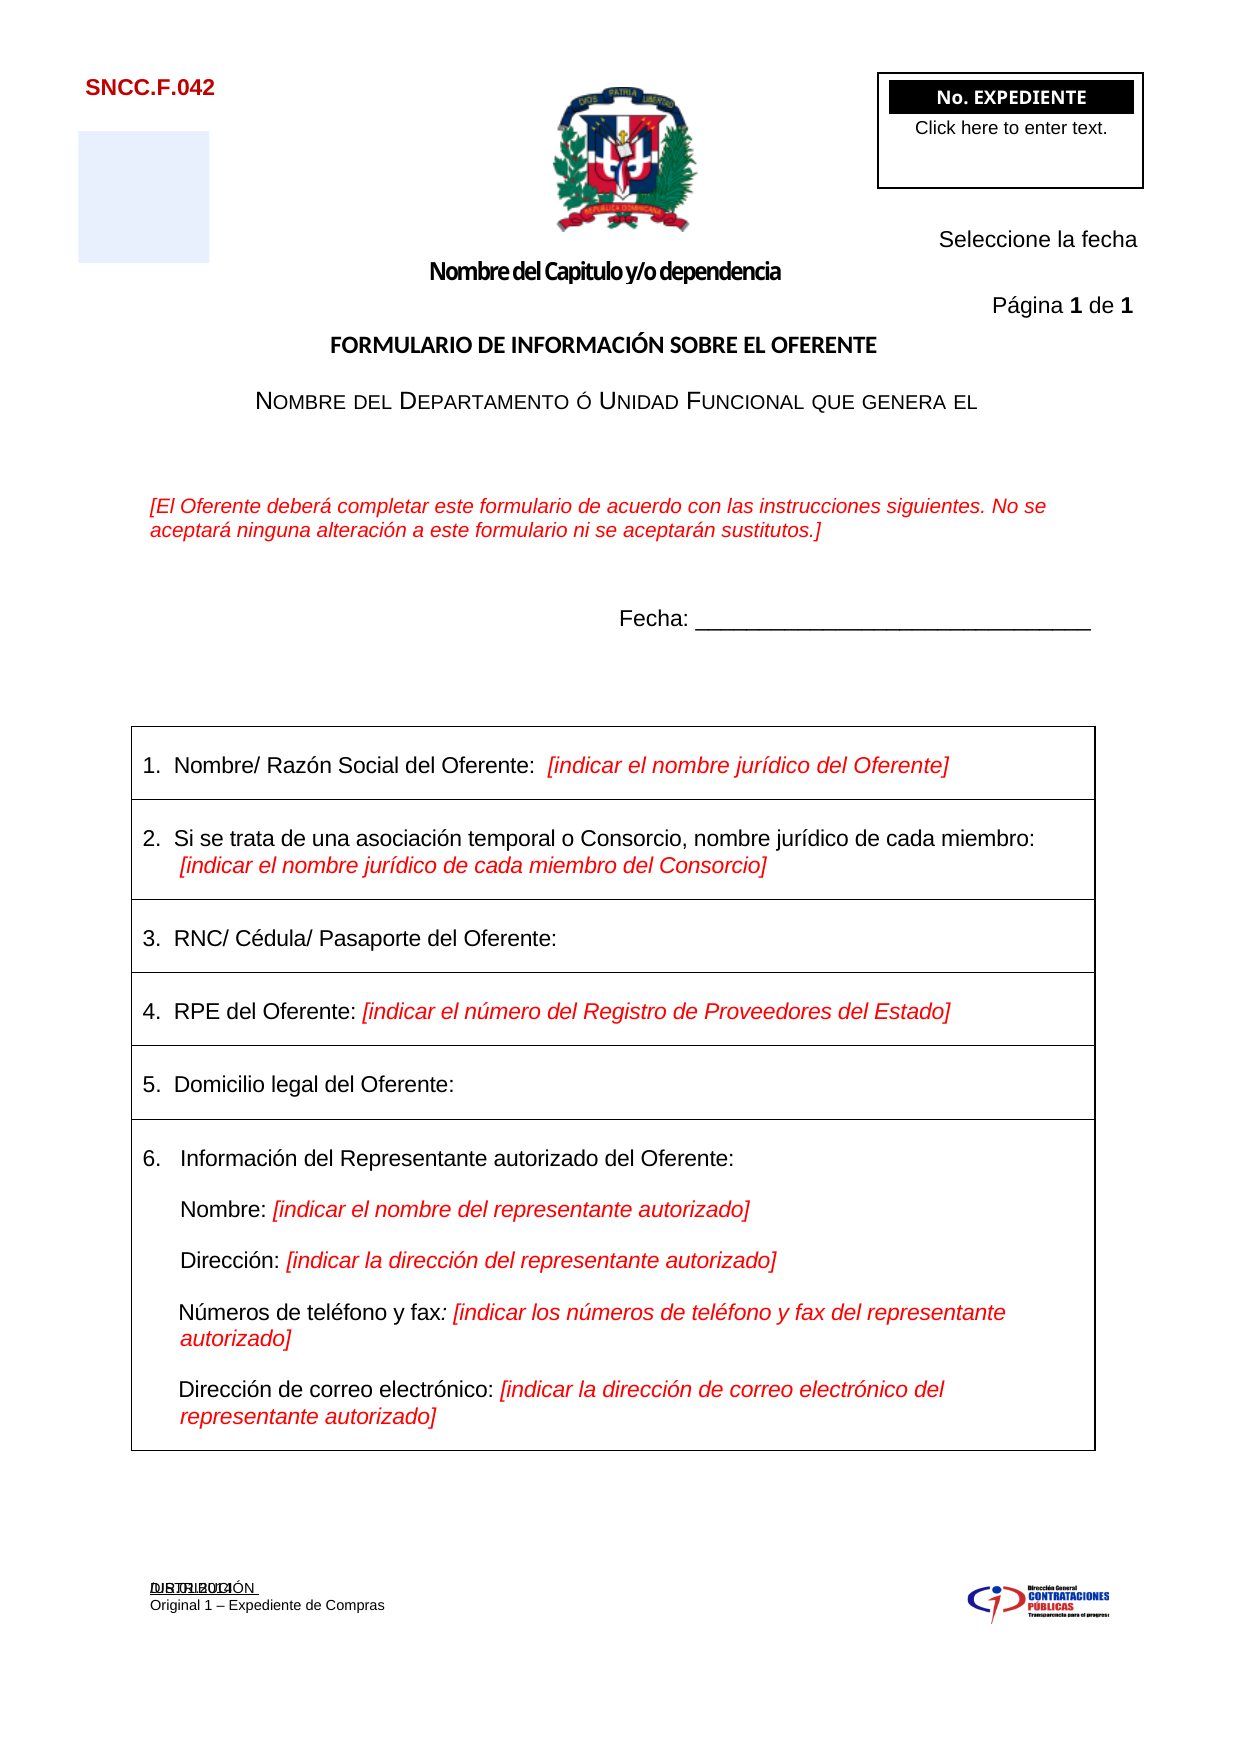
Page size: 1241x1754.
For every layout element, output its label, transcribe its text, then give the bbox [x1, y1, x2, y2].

picture [552, 87, 698, 232]
table_cell 6. Información del Representante autorizado del Oferente: Nombre: [indicar el nombre del representante autorizado] Dirección: [indicar la dirección del representante autorizado] Números de teléfono y fax: [indicar los números de teléfono y fax del representante autorizado] Dirección de correo electrónico: [indicar la dirección de correo electrónico del representante autorizado] [132, 1120, 1094, 1450]
text Fecha: _______________________________ [150, 605, 1090, 632]
table_cell 5. Domicilio legal del Oferente: [132, 1046, 1094, 1118]
table_header 1. Nombre/ Razón Social del Oferente: [indicar el nombre jurídico del Oferente] [132, 727, 1094, 799]
table_cell 4. RPE del Oferente: [indicar el número del Registro de Proveedores del Estado] [132, 973, 1094, 1045]
picture [967, 1585, 1110, 1624]
table_cell 3. RNC/ Cédula/ Pasaporte del Oferente: [132, 900, 1094, 972]
picture [78, 131, 210, 263]
text [El Oferente deberá completar este formulario de acuerdo con las instrucciones siguientes. No se aceptará ninguna alteración a este formulario ni se aceptarán sustitutos.] [150, 494, 1090, 542]
table_cell 2. Si se trata de una asociación temporal o Consorcio, nombre jurídico de cada miembro: [indicar el nombre jurídico de cada miembro del Consorcio] [132, 800, 1094, 899]
